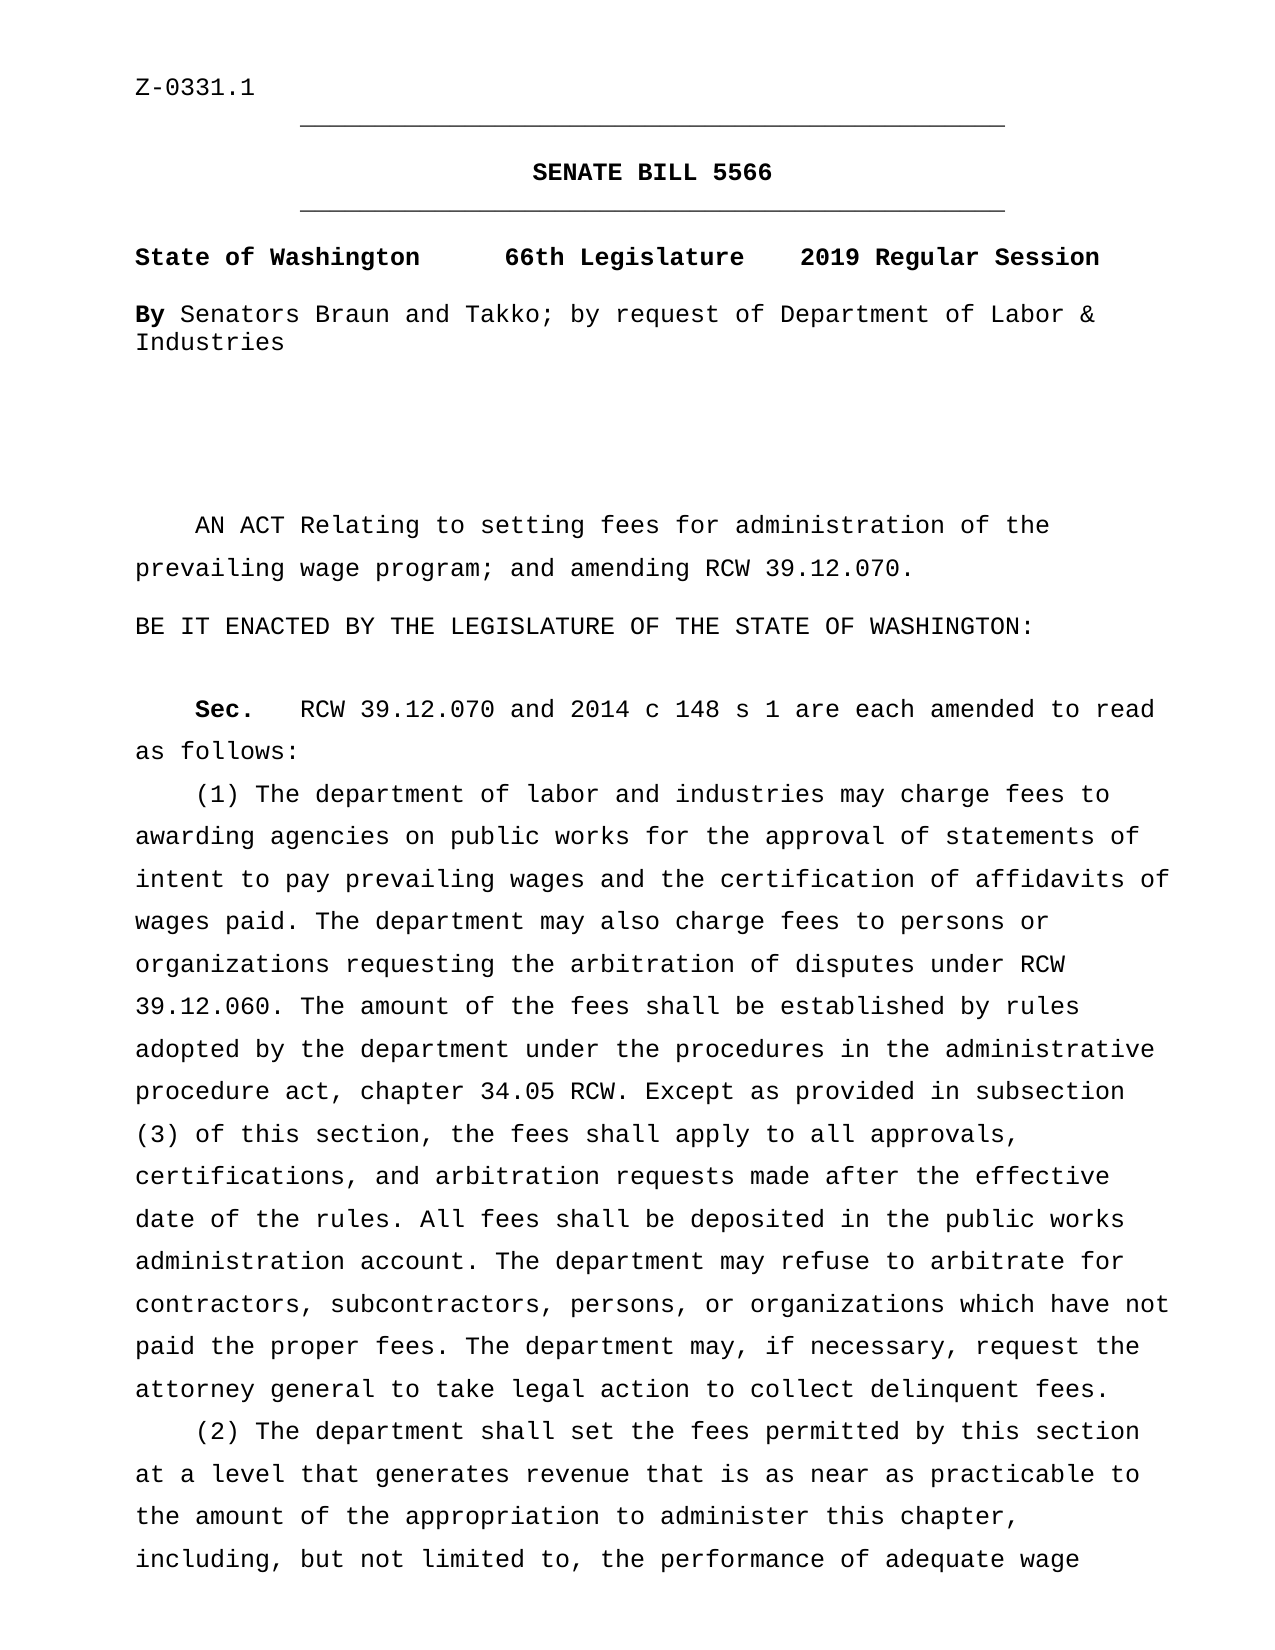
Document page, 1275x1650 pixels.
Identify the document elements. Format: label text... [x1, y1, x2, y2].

text BE IT ENACTED BY THE LEGISLATURE OF THE STATE OF WASHINGTON: [135, 613, 1170, 642]
text (1) The department of labor and industries may charge fees to awarding agencies on public works for the approval of statements of intent to pay prevailing wages and the certification of affidavits of wages paid. The department may also charge fees to persons or organizations requesting the arbitration of disputes under RCW 39.12.060. The amount of the fees shall be established by rules adopted by the department under the procedures in the administrative procedure act, chapter 34.05 RCW. Except as provided in subsection (3) of this section, the fees shall apply to all approvals, certifications, and arbitration requests made after the effective date of the rules. All fees shall be deposited in the public works administration account. The department may refuse to arbitrate for contractors, subcontractors, persons, or organizations which have not paid the proper fees. The department may, if necessary, request the attorney general to take legal action to collect delinquent fees. [135, 768, 1170, 1406]
text SENATE BILL 5566 [135, 160, 1170, 188]
text _______________________________________________ [135, 188, 1170, 217]
text State of Washington 66th Legislature 2019 Regular Session [135, 245, 1170, 273]
text By Senators Braun and Takko; by request of Department of Labor & Industries [135, 302, 1170, 358]
text AN ACT Relating to setting fees for administration of the prevailing wage program; and amending RCW 39.12.070. [135, 500, 1170, 585]
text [135, 1406, 1170, 1576]
text Z-0331.1 [135, 75, 1170, 103]
text _______________________________________________ [135, 103, 1170, 132]
text Sec. RCW 39.12.070 and 2014 c 148 s 1 are each amended to read as follows: [135, 683, 1170, 768]
